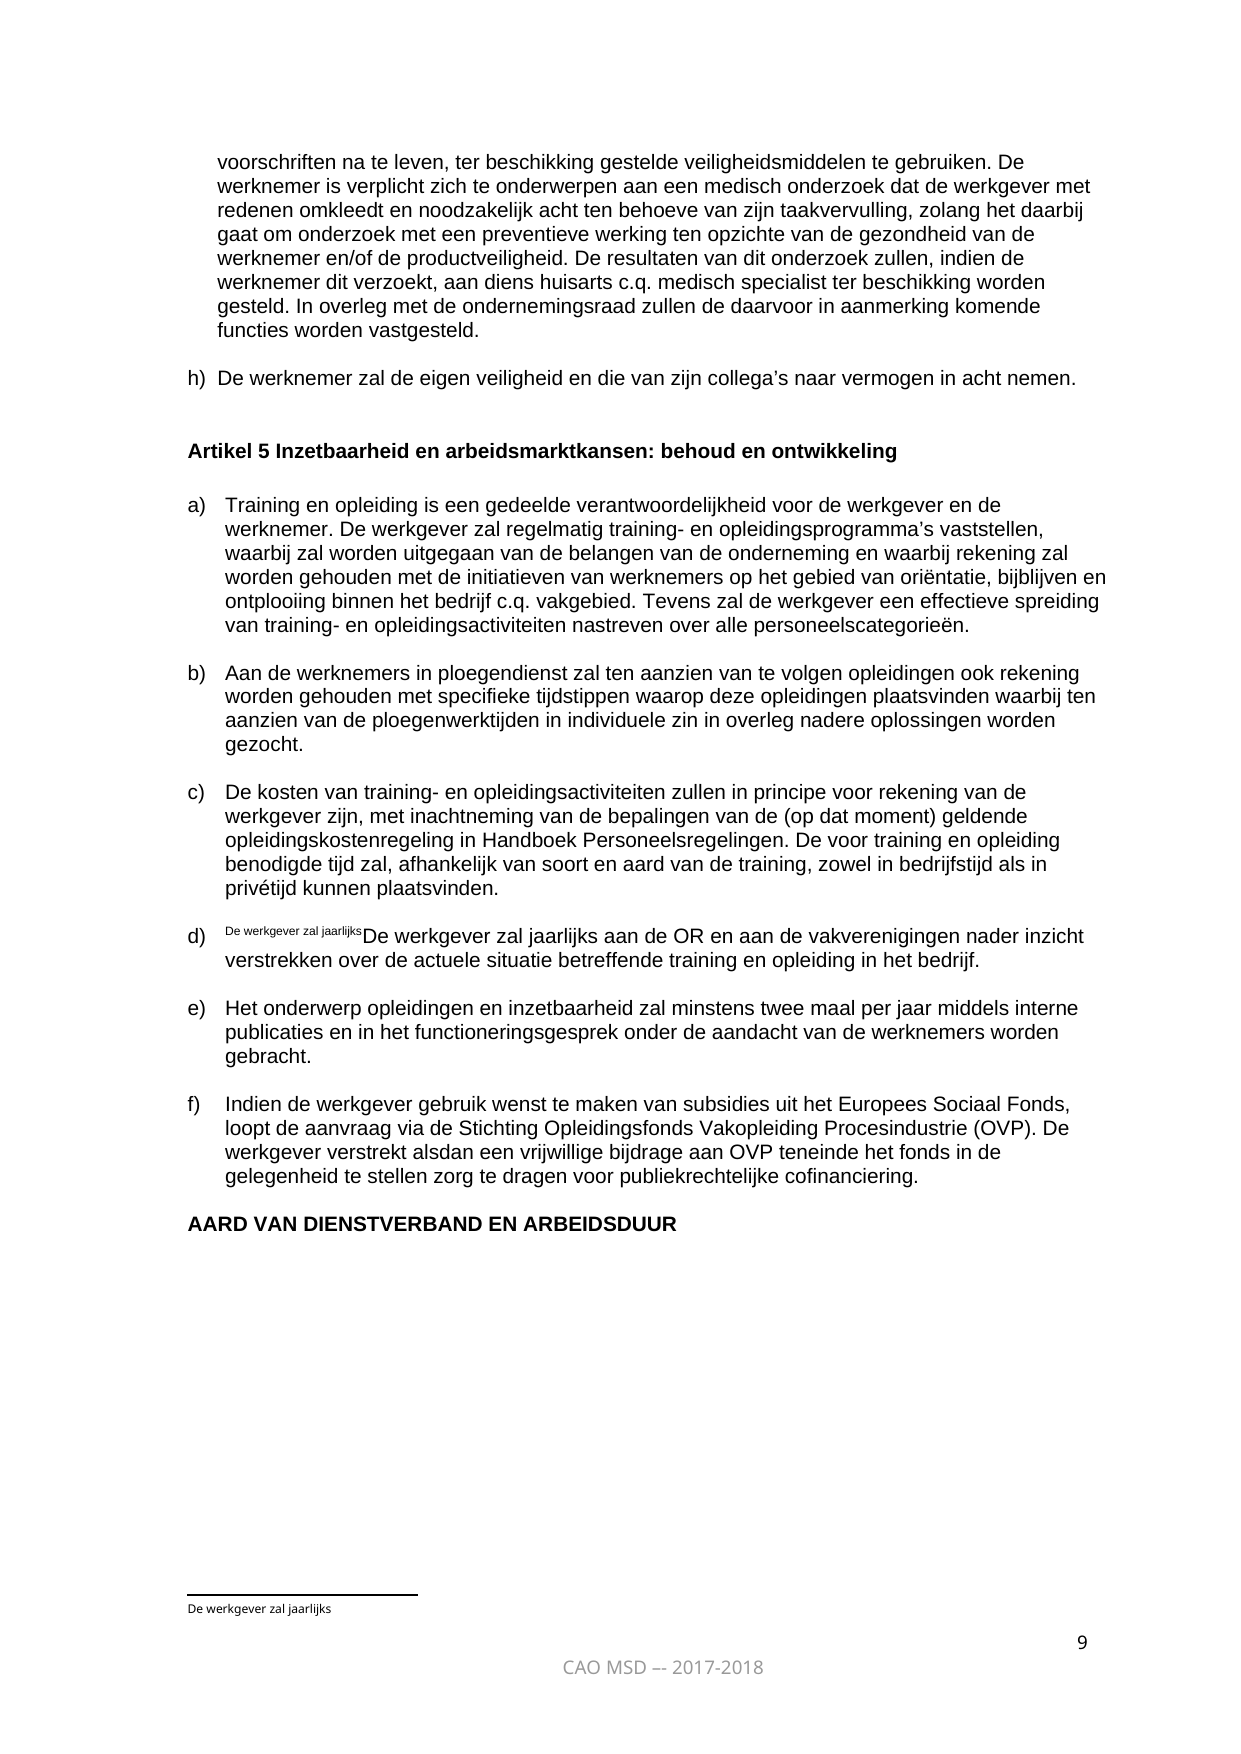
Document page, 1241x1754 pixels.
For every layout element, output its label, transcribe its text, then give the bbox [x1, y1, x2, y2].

list Aan de werknemers in ploegendienst zal ten aanzien van te volgen opleidingen ook rekening worden gehouden met specifieke tijdstippen waarop deze opleidingen plaatsvinden waarbij ten aanzien van de ploegenwerktijden in individuele zin in overleg nadere oplossingen worden gezocht. [187, 660, 1107, 756]
list De werkgever zal jaarlijks aan de OR en aan de vakverenigingen nader inzicht verstrekken over de actuele situatie betreffende training en opleiding in het bedrijf. [187, 924, 1107, 972]
list Training en opleiding is een gedeelde verantwoordelijkheid voor de werkgever en de werknemer. De werkgever zal regelmatig training- en opleidingsprogramma’s vaststellen, waarbij zal worden uitgegaan van de belangen van de onderneming en waarbij rekening zal worden gehouden met de initiatieven van werknemers op het gebied van oriëntatie, bijblijven en ontplooiing binnen het bedrijf c.q. vakgebied. Tevens zal de werkgever een effectieve spreiding van training- en opleidingsactiviteiten nastreven over alle personeelscategorieën. [187, 493, 1107, 636]
list Indien de werkgever gebruik wenst te maken van subsidies uit het Europees Sociaal Fonds, loopt de aanvraag via de Stichting Opleidingsfonds Vakopleiding Procesindustrie (OVP). De werkgever verstrekt alsdan een vrijwillige bijdrage aan OVP teneinde het fonds in de gelegenheid te stellen zorg te dragen voor publiekrechtelijke cofinanciering. [187, 1092, 1107, 1187]
text h) De werknemer zal de eigen veiligheid en die van zijn collega’s naar vermogen in acht nemen. [187, 366, 1107, 389]
list Het onderwerp opleidingen en inzetbaarheid zal minstens twee maal per jaar middels interne publicaties en in het functioneringsgesprek onder de aandacht van de werknemers worden gebracht. [187, 996, 1107, 1068]
subtitle AARD VAN DIENSTVERBAND EN ARBEIDSDUUR [187, 1211, 1107, 1235]
subtitle Artikel 5 Inzetbaarheid en arbeidsmarktkansen: behoud en ontwikkeling [187, 438, 1107, 462]
list De kosten van training- en opleidingsactiviteiten zullen in principe voor rekening van de werkgever zijn, met inachtneming van de bepalingen van de (op dat moment) geldende opleidingskostenregeling in Handboek Personeelsregelingen. De voor training en opleiding benodigde tijd zal, afhankelijk van soort en aard van de training, zowel in bedrijfstijd als in privétijd kunnen plaatsvinden. [187, 780, 1107, 900]
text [217, 150, 1107, 342]
